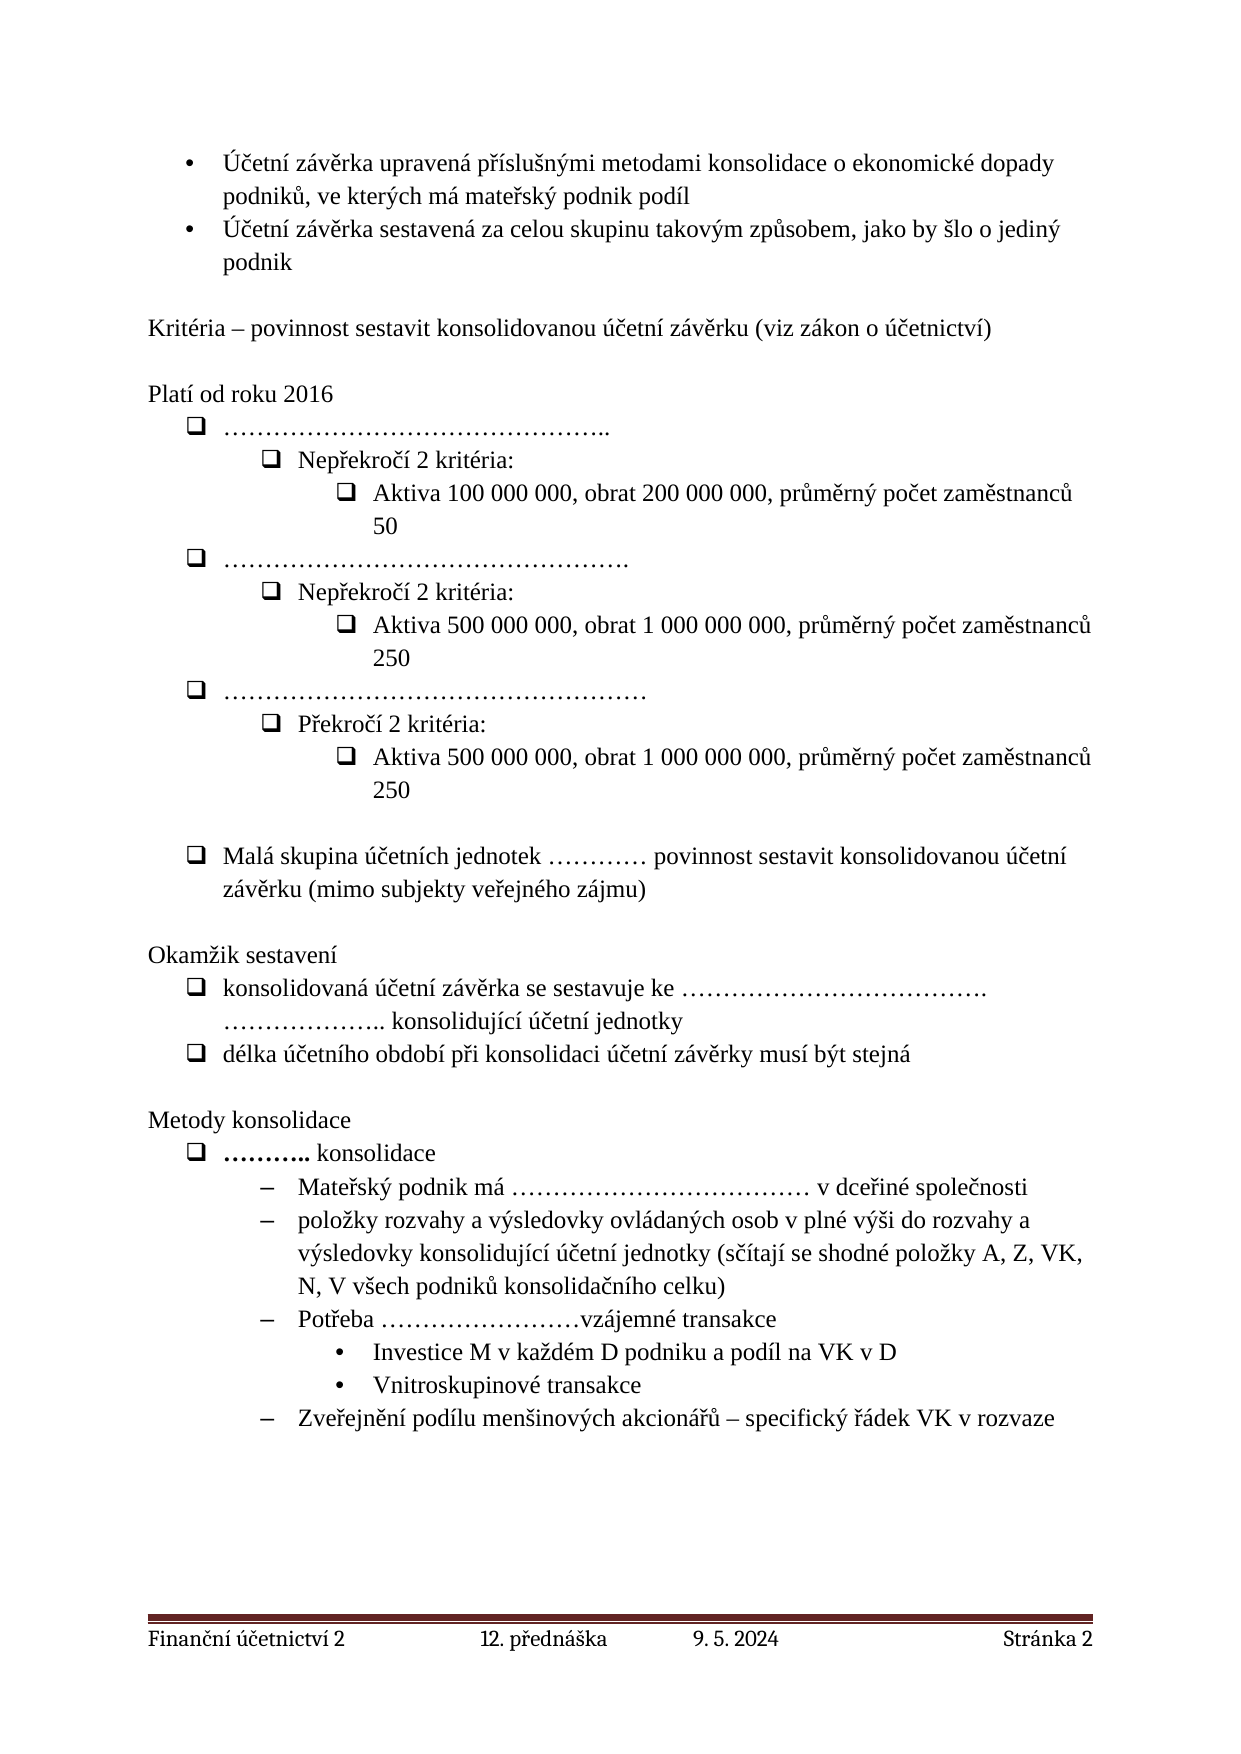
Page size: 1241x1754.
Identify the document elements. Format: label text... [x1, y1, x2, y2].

list Investice M v každém D podniku a podíl na VK v D [335, 1337, 1093, 1366]
list Nepřekročí 2 kritéria: [260, 577, 1093, 606]
list Zveřejnění podílu menšinových akcionářů – specifický řádek VK v rozvaze [260, 1403, 1093, 1432]
list položky rozvahy a výsledovky ovládaných osob v plné výši do rozvahy a výsledovky konsolidující účetní jednotky (sčítají se shodné položky A, Z, VK, N, V všech podniků konsolidačního celku) [260, 1204, 1093, 1299]
list …………………………………………… [185, 676, 1093, 705]
list Nepřekročí 2 kritéria: [260, 445, 1093, 474]
list Mateřský podnik má ……………………………… v dceřiné společnosti [260, 1171, 1093, 1200]
list ……………………………………….. [185, 412, 1093, 441]
text Platí od roku 2016 [148, 379, 1093, 408]
list Aktiva 500 000 000, obrat 1 000 000 000, průměrný počet zaměstnanců 250 [335, 742, 1093, 804]
text Kritéria – povinnost sestavit konsolidovanou účetní závěrku (viz zákon o účetnictví) [148, 313, 1093, 342]
list Aktiva 100 000 000, obrat 200 000 000, průměrný počet zaměstnanců 50 [335, 478, 1093, 540]
list ……….. konsolidace [185, 1138, 1093, 1167]
list Malá skupina účetních jednotek ………… povinnost sestavit konsolidovanou účetní závěrku (mimo subjekty veřejného zájmu) [185, 841, 1093, 903]
list Účetní závěrka sestavená za celou skupinu takovým způsobem, jako by šlo o jediný podnik [185, 214, 1093, 276]
list Vnitroskupinové transakce [335, 1370, 1093, 1399]
text Metody konsolidace [148, 1105, 1093, 1134]
text Okamžik sestavení [148, 940, 1093, 969]
list Potřeba ……………………vzájemné transakce [260, 1304, 1093, 1333]
list Účetní závěrka upravená příslušnými metodami konsolidace o ekonomické dopady podniků, ve kterých má mateřský podnik podíl [185, 148, 1093, 209]
list …………………………………………. [185, 544, 1093, 573]
list Aktiva 500 000 000, obrat 1 000 000 000, průměrný počet zaměstnanců 250 [335, 610, 1093, 672]
list Překročí 2 kritéria: [260, 709, 1093, 738]
list délka účetního období při konsolidaci účetní závěrky musí být stejná [185, 1039, 1093, 1068]
list konsolidovaná účetní závěrka se sestavuje ke ………………………………. ……………….. konsolidující účetní jednotky [185, 973, 1093, 1035]
